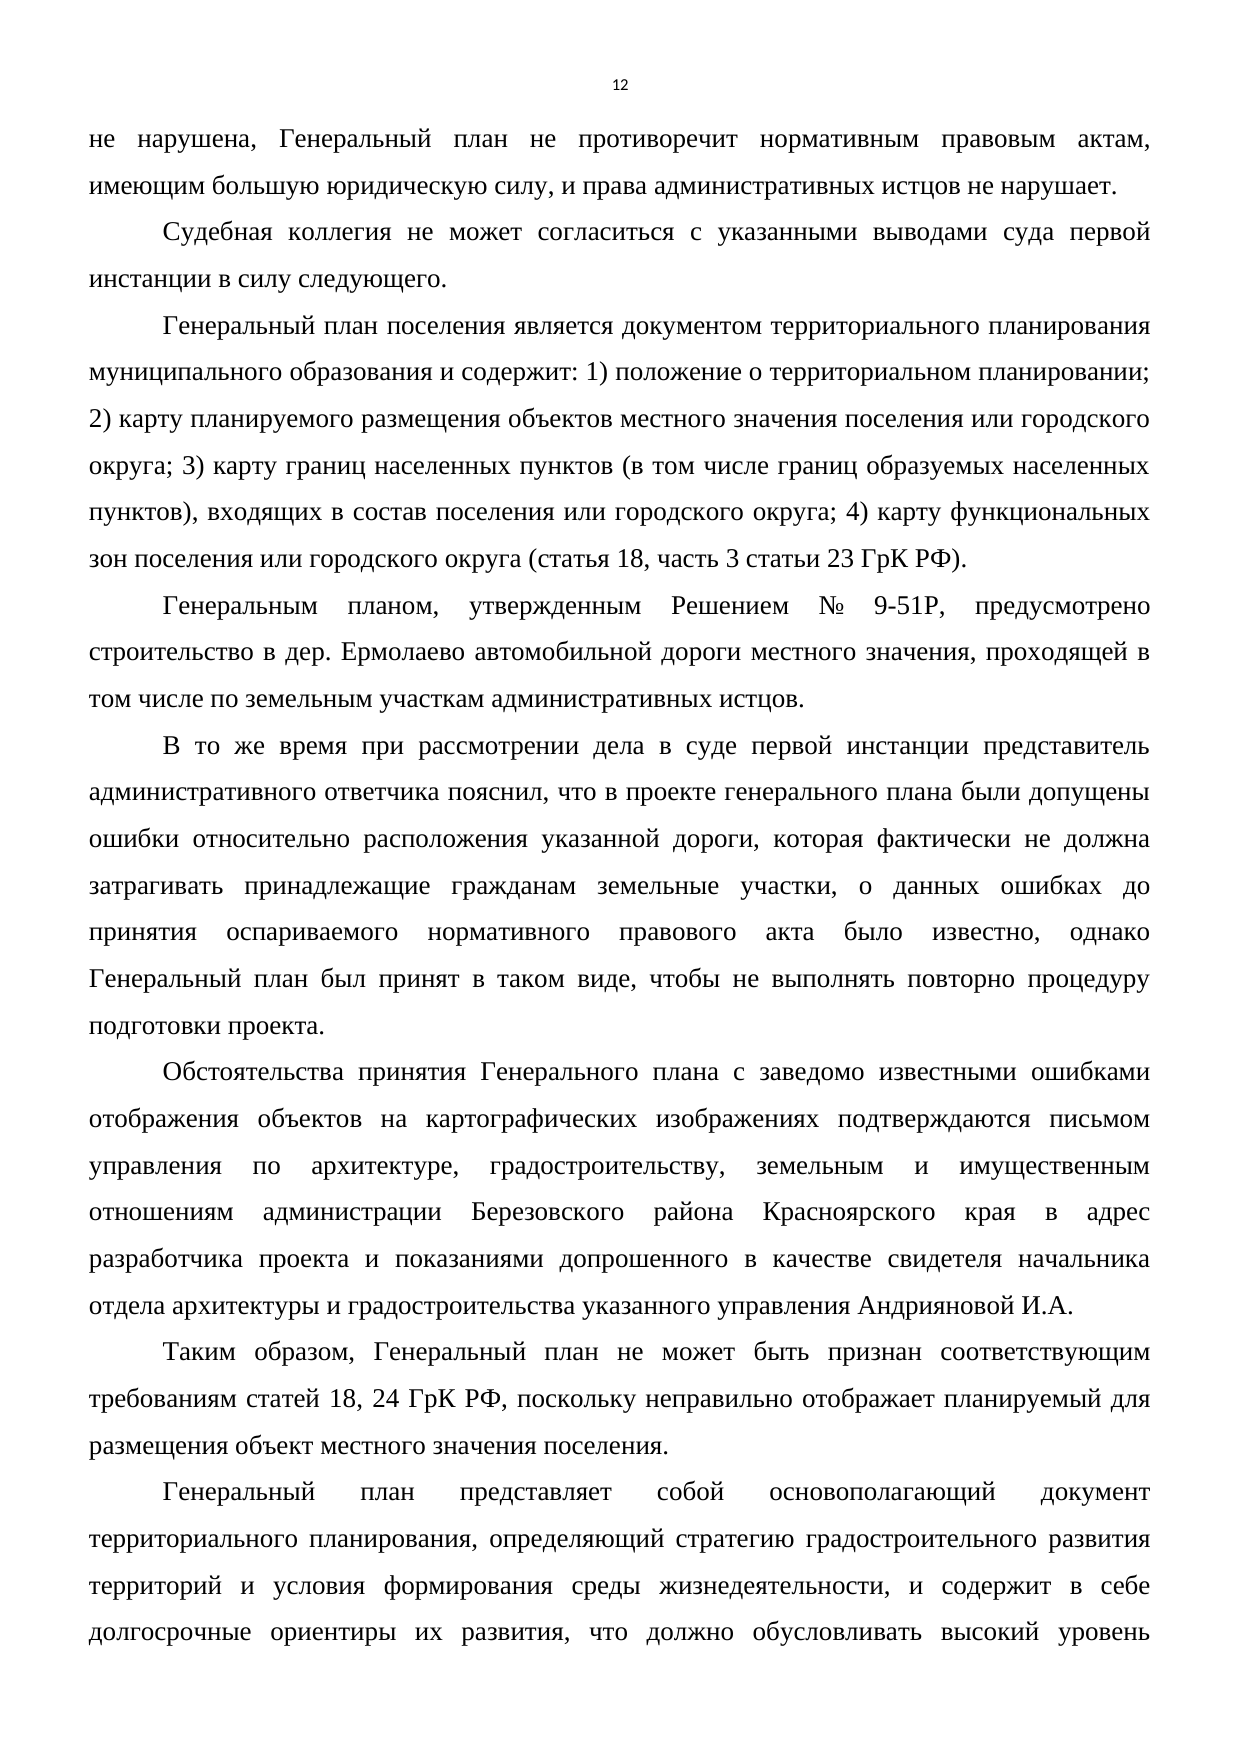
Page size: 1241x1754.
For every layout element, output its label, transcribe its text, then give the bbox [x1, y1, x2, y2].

text Генеральным планом, утвержденным Решением № 9-51Р, предусмотрено строительство в дер. Ермолаево автомобильной дороги местного значения, проходящей в том числе по земельным участкам административных истцов. [89, 589, 1152, 713]
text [89, 122, 1152, 200]
text Обстоятельства принятия Генерального плана с заведомо известными ошибками отображения объектов на картографических изображениях подтверждаются письмом управления по архитектуре, градостроительству, земельным и имущественным отношениям администрации Березовского района Красноярского края в адрес разработчика проекта и показаниями допрошенного в качестве свидетеля начальника отдела архитектуры и градостроительства указанного управления Андрияновой И.А. [89, 1056, 1152, 1320]
text Генеральный план поселения является документом территориального планирования муниципального образования и содержит: 1) положение о территориальном планировании; 2) карту планируемого размещения объектов местного значения поселения или городского округа; 3) карту границ населенных пунктов (в том числе границ образуемых населенных пунктов), входящих в состав поселения или городского округа; 4) карту функциональных зон поселения или городского округа (статья 18, часть 3 статьи 23 ГрК РФ). [89, 309, 1152, 573]
text Таким образом, Генеральный план не может быть признан соответствующим требованиям статей 18, 24 ГрК РФ, поскольку неправильно отображает планируемый для размещения объект местного значения поселения. [89, 1336, 1152, 1460]
text В то же время при рассмотрении дела в суде первой инстанции представитель административного ответчика пояснил, что в проекте генерального плана были допущены ошибки относительно расположения указанной дороги, которая фактически не должна затрагивать принадлежащие гражданам земельные участки, о данных ошибках до принятия оспариваемого нормативного правового акта было известно, однако Генеральный план был принят в таком виде, чтобы не выполнять повторно процедуру подготовки проекта. [89, 729, 1152, 1040]
text Судебная коллегия не может согласиться с указанными выводами суда первой инстанции в силу следующего. [89, 216, 1152, 293]
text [89, 1476, 1152, 1647]
